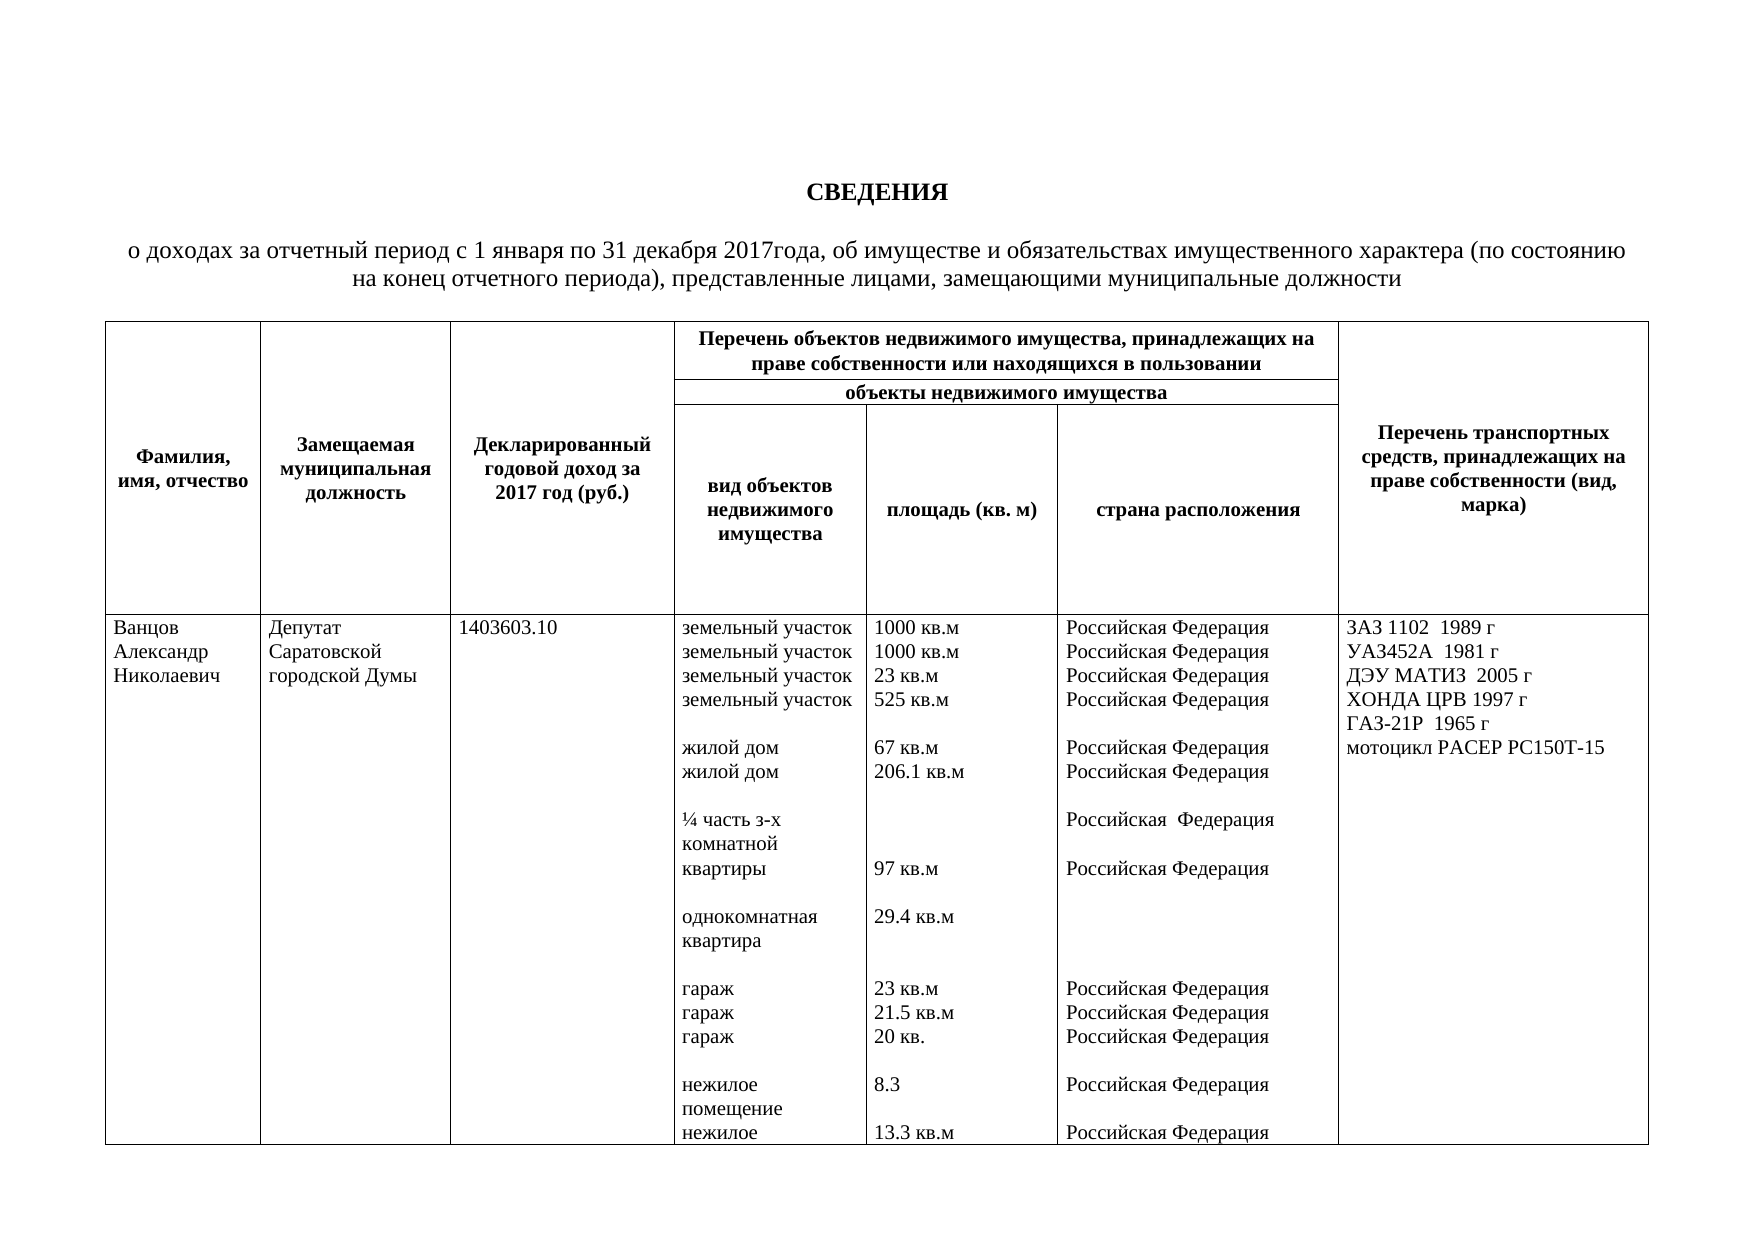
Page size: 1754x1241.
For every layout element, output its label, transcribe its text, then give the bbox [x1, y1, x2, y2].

table_header Замещаемая муниципальная должность [261, 322, 450, 614]
table_header Перечень транспортных средств, принадлежащих на праве собственности (вид, марка) [1339, 322, 1648, 614]
table_header Перечень объектов недвижимого имущества, принадлежащих на праве собственности или находящихся в пользовании [675, 322, 1338, 379]
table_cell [1339, 615, 1648, 1144]
table_cell объекты недвижимого имущества [675, 380, 1338, 404]
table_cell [675, 615, 866, 1144]
table_cell 1403603.10 [451, 615, 674, 1144]
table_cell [1058, 615, 1338, 1144]
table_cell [261, 615, 450, 1144]
table_cell площадь (кв. м) [867, 405, 1057, 614]
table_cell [867, 615, 1057, 1144]
table_cell страна расположения [1058, 405, 1338, 614]
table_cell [106, 615, 260, 1144]
table_header Фамилия, имя, отчество [106, 322, 260, 614]
table_header Декларированный годовой доход за 2017 год (руб.) [451, 322, 674, 614]
text о доходах за отчетный период с 1 января по 31 декабря 2017года, об имуществе и обязательствах имущественного характера (по состоянию на конец отчетного периода), представленные лицами, замещающими муниципальные должности [118, 235, 1636, 292]
text СВЕДЕНИЯ [118, 177, 1636, 206]
table_cell вид объектов недвижимого имущества [675, 405, 866, 614]
